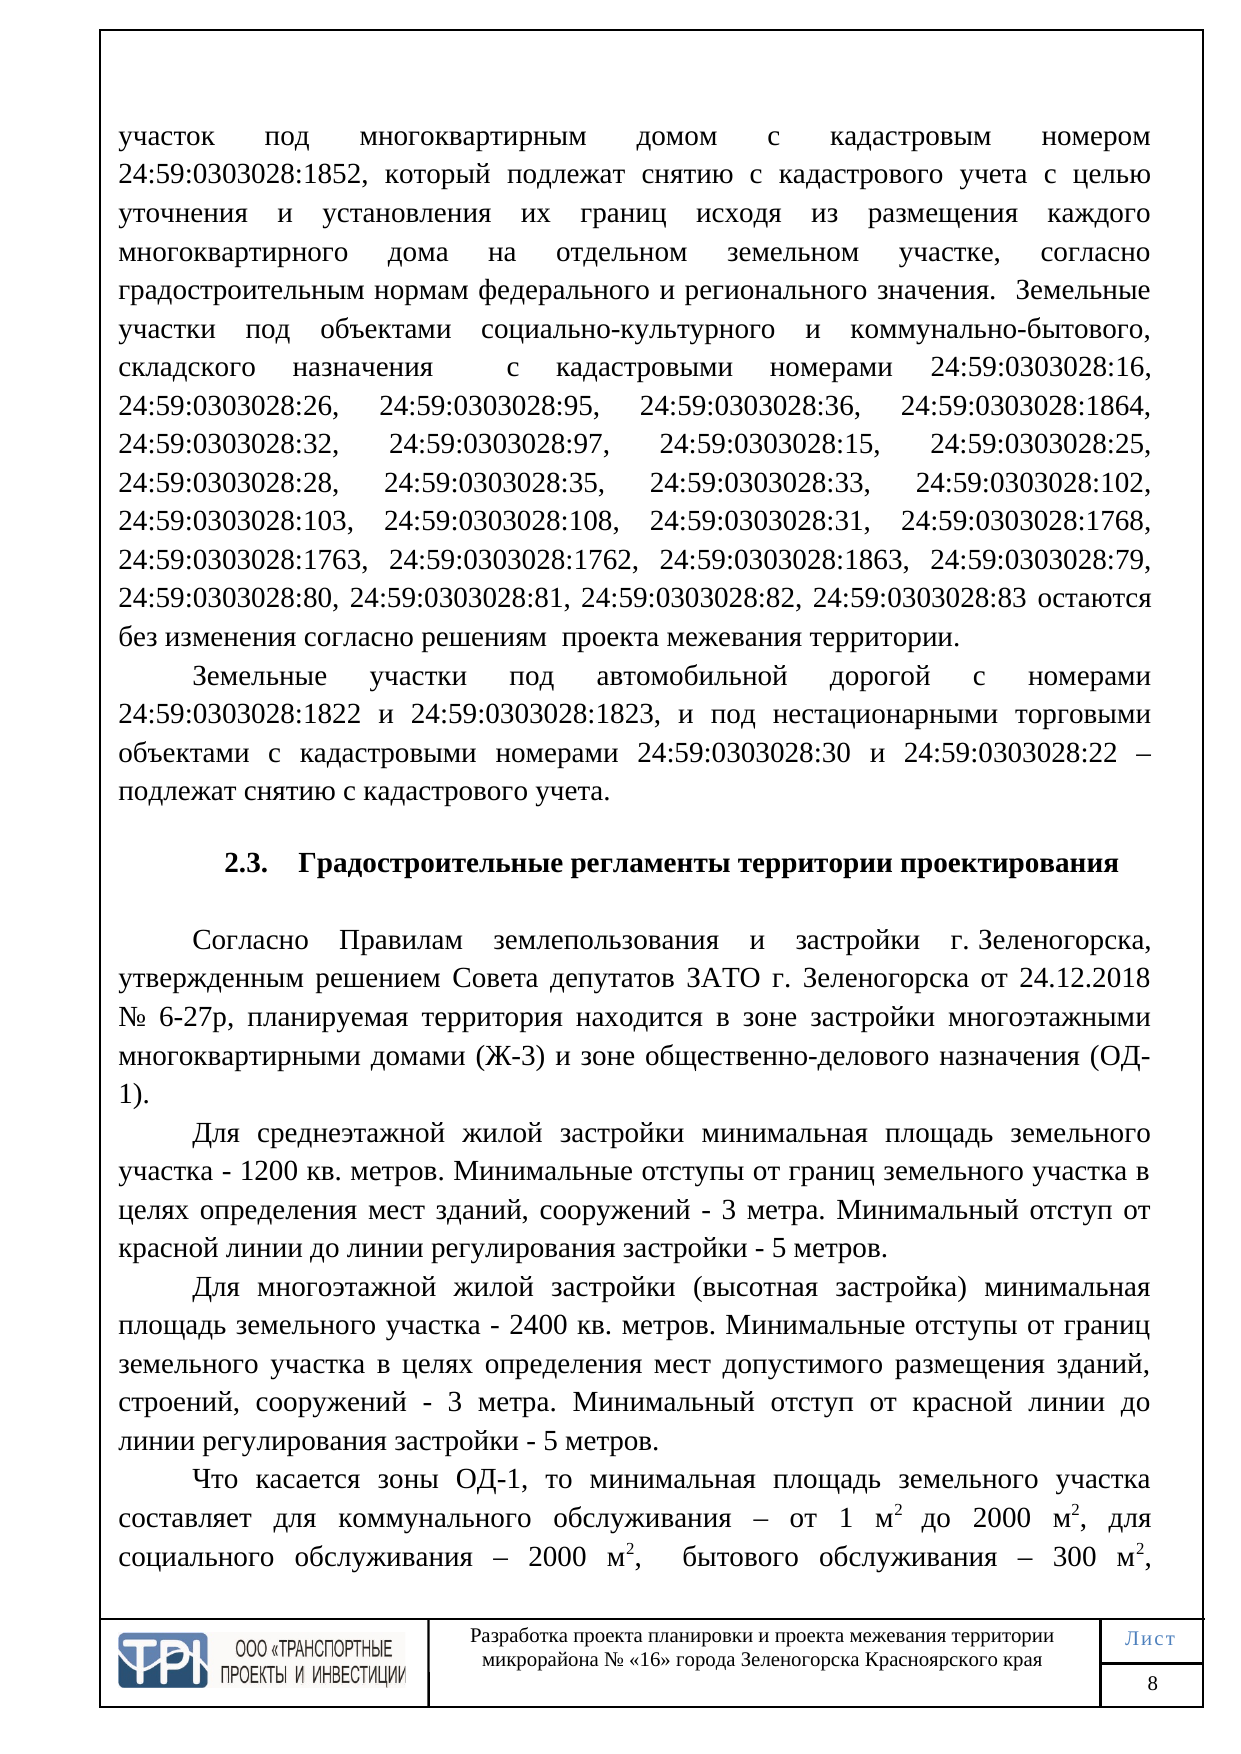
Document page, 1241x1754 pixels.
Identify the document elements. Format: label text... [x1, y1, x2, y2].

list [118, 1462, 1152, 1572]
list Для среднеэтажной жилой застройки минимальная площадь земельного участка - 1200 кв. метров. Минимальные отступы от границ земельного участка в целях определения мест зданий, сооружений - 3 метра. Минимальный отступ от красной линии до линии регулирования застройки - 5 метров. [118, 1115, 1152, 1264]
picture [118, 1632, 406, 1688]
text Земельные участки под автомобильной дорогой с номерами 24:59:0303028:1822 и 24:59:0303028:1823, и под нестационарными торговыми объектами с кадастровыми номерами 24:59:0303028:30 и 24:59:0303028:22 – подлежат снятию с кадастрового учета. [118, 658, 1152, 807]
list Градостроительные регламенты территории проектирования [118, 845, 1152, 878]
list Согласно Правилам землепользования и застройки г. Зеленогорска, утвержденным решением Совета депутатов ЗАТО г. Зеленогорска от 24.12.2018 № 6-27р, планируемая территория находится в зоне застройки многоэтажными многоквартирными домами (Ж-3) и зоне общественно-делового назначения (ОД-1). [118, 922, 1152, 1110]
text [118, 118, 1152, 653]
list Для многоэтажной жилой застройки (высотная застройка) минимальная площадь земельного участка - 2400 кв. метров. Минимальные отступы от границ земельного участка в целях определения мест допустимого размещения зданий, строений, сооружений - 3 метра. Минимальный отступ от красной линии до линии регулирования застройки - 5 метров. [118, 1269, 1152, 1457]
